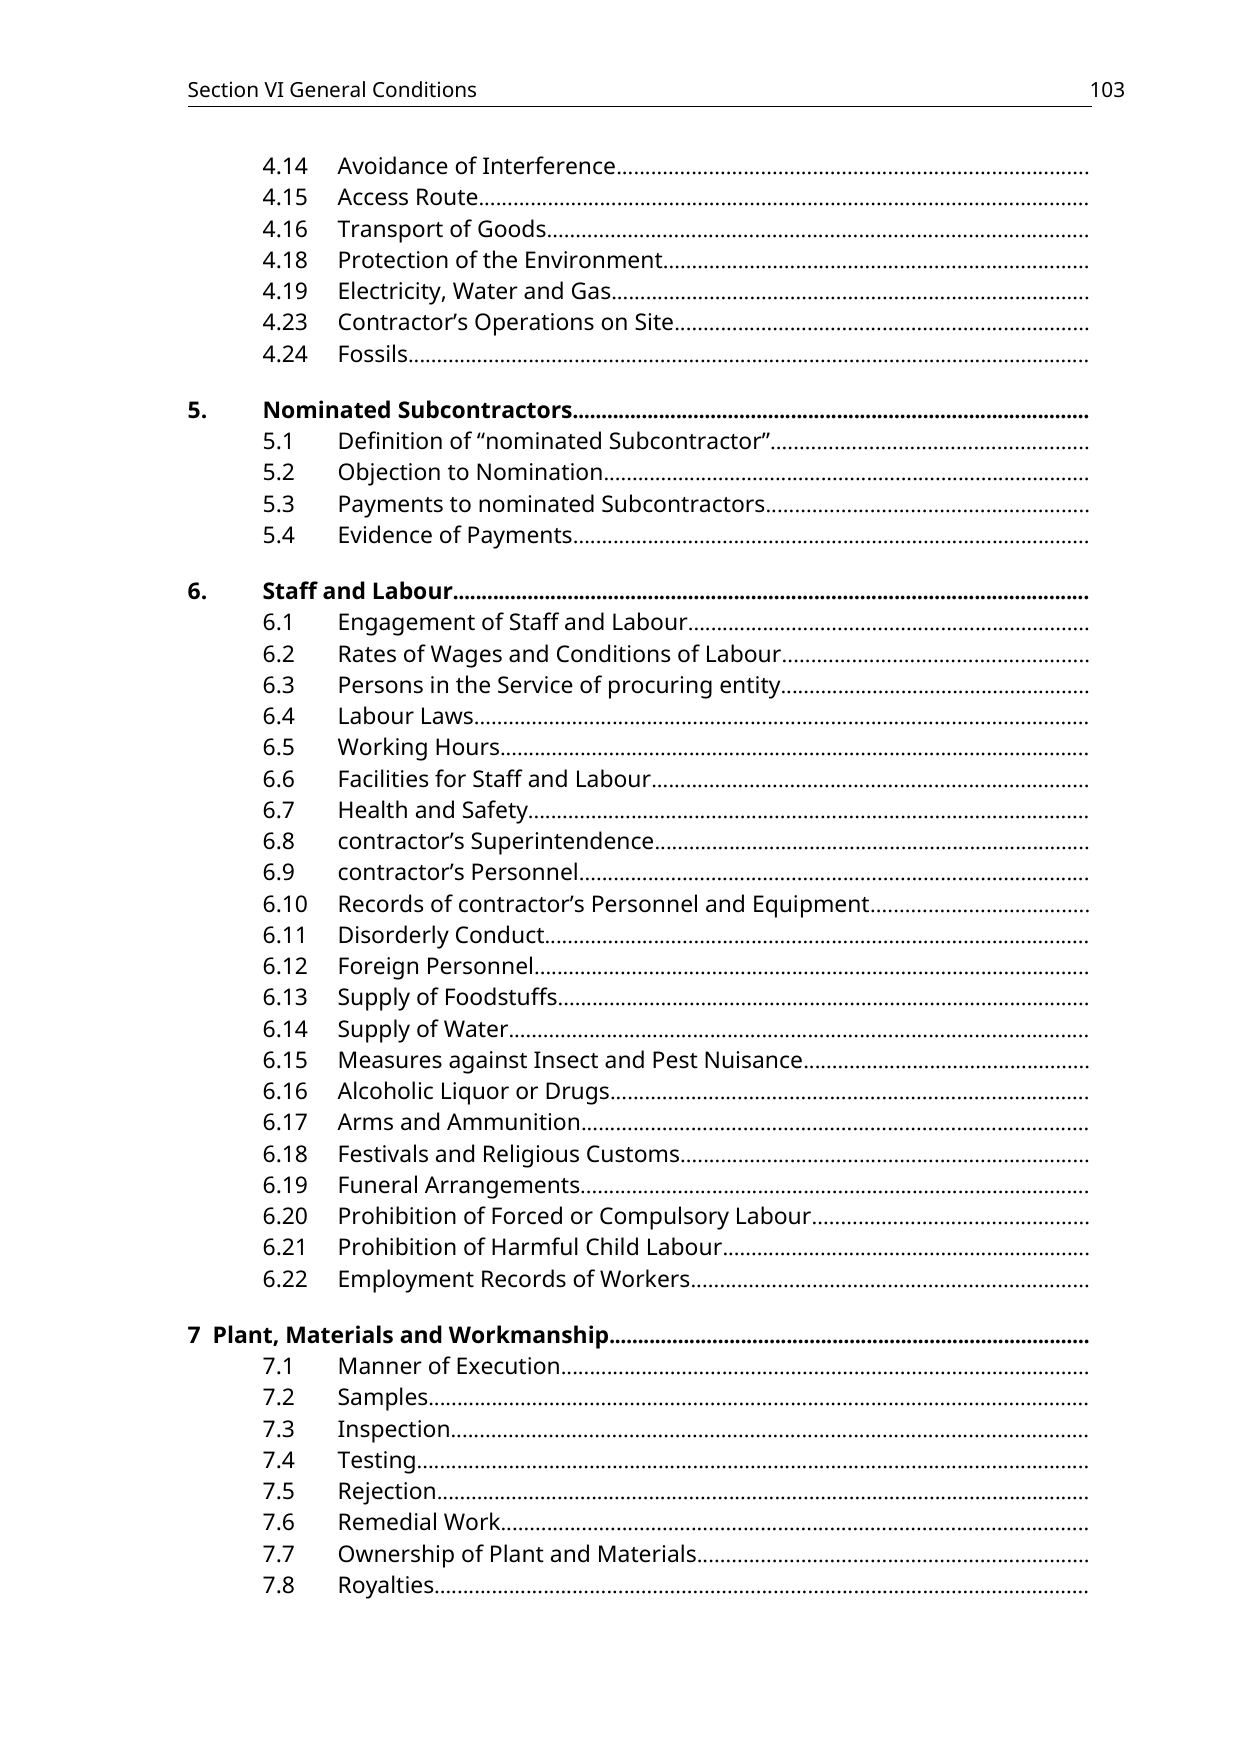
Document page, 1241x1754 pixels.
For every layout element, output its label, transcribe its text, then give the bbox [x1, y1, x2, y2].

text 4.24 Fossils 118 [262, 337, 1090, 369]
text 5.4 Evidence of Payments 119 [262, 519, 1090, 550]
text 6.18 Festivals and Religious Customs 122 [262, 1137, 1090, 1169]
text 6.10 Records of contractor’s Personnel and Equipment 121 [262, 887, 1090, 919]
text 4.14 Avoidance of Interference 115 [262, 150, 1090, 181]
text 6.8 contractor’s Superintendence 121 [262, 825, 1090, 856]
text 6.22 Employment Records of Workers 123 [262, 1262, 1090, 1294]
text 5. Nominated Subcontractors 118 [187, 394, 1088, 425]
text 4.15 Access Route 115 [262, 181, 1090, 212]
text 6.7 Health and Safety 120 [262, 794, 1090, 825]
text 6.3 Persons in the Service of procuring entity 120 [262, 669, 1090, 700]
text 4.19 Electricity, Water and Gas 116 [262, 275, 1090, 306]
text 7.8 Royalties 125 [262, 1569, 1090, 1600]
text 7.3 Inspection 123 [262, 1412, 1090, 1444]
text 7.1 Manner of Execution 123 [262, 1350, 1090, 1381]
text 6.5 Working Hours 120 [262, 731, 1090, 762]
text 6.11 Disorderly Conduct 121 [262, 919, 1090, 950]
text 6. Staff and Labour 119 [187, 575, 1088, 606]
text 6.12 Foreign Personnel 122 [262, 950, 1090, 981]
text 6.1 Engagement of Staff and Labour 119 [262, 606, 1090, 637]
text 7.7 Ownership of Plant and Materials 125 [262, 1537, 1090, 1569]
text 5.2 Objection to Nomination 118 [262, 456, 1090, 487]
text 7.6 Remedial Work 125 [262, 1506, 1090, 1537]
text 6.9 contractor’s Personnel 121 [262, 856, 1090, 887]
text 6.17 Arms and Ammunition 122 [262, 1106, 1090, 1137]
text 6.2 Rates of Wages and Conditions of Labour 120 [262, 637, 1090, 669]
text 4.16 Transport of Goods 115 [262, 212, 1090, 244]
text 4.18 Protection of the Environment 116 [262, 244, 1090, 275]
text 6.4 Labour Laws 120 [262, 700, 1090, 731]
text 7.5 Rejection 125 [262, 1475, 1090, 1506]
text 6.19 Funeral Arrangements 122 [262, 1169, 1090, 1200]
text 6.21 Prohibition of Harmful Child Labour 123 [262, 1231, 1090, 1262]
text 6.6 Facilities for Staff and Labour 120 [262, 762, 1090, 794]
text 4.23 Contractor’s Operations on Site 118 [262, 306, 1090, 337]
text 7.4 Testing 124 [262, 1444, 1090, 1475]
text 5.1 Definition of “nominated Subcontractor” 118 [262, 425, 1090, 456]
text 6.14 Supply of Water 122 [262, 1012, 1090, 1044]
text 6.20 Prohibition of Forced or Compulsory Labour 122 [262, 1200, 1090, 1231]
text 6.16 Alcoholic Liquor or Drugs 122 [262, 1075, 1090, 1106]
text 6.15 Measures against Insect and Pest Nuisance 122 [262, 1044, 1090, 1075]
text 6.13 Supply of Foodstuffs 122 [262, 981, 1090, 1012]
text 7.2 Samples 123 [262, 1381, 1090, 1412]
text 5.3 Payments to nominated Subcontractors 119 [262, 487, 1090, 519]
text 7 Plant, Materials and Workmanship 123 [187, 1319, 1088, 1350]
